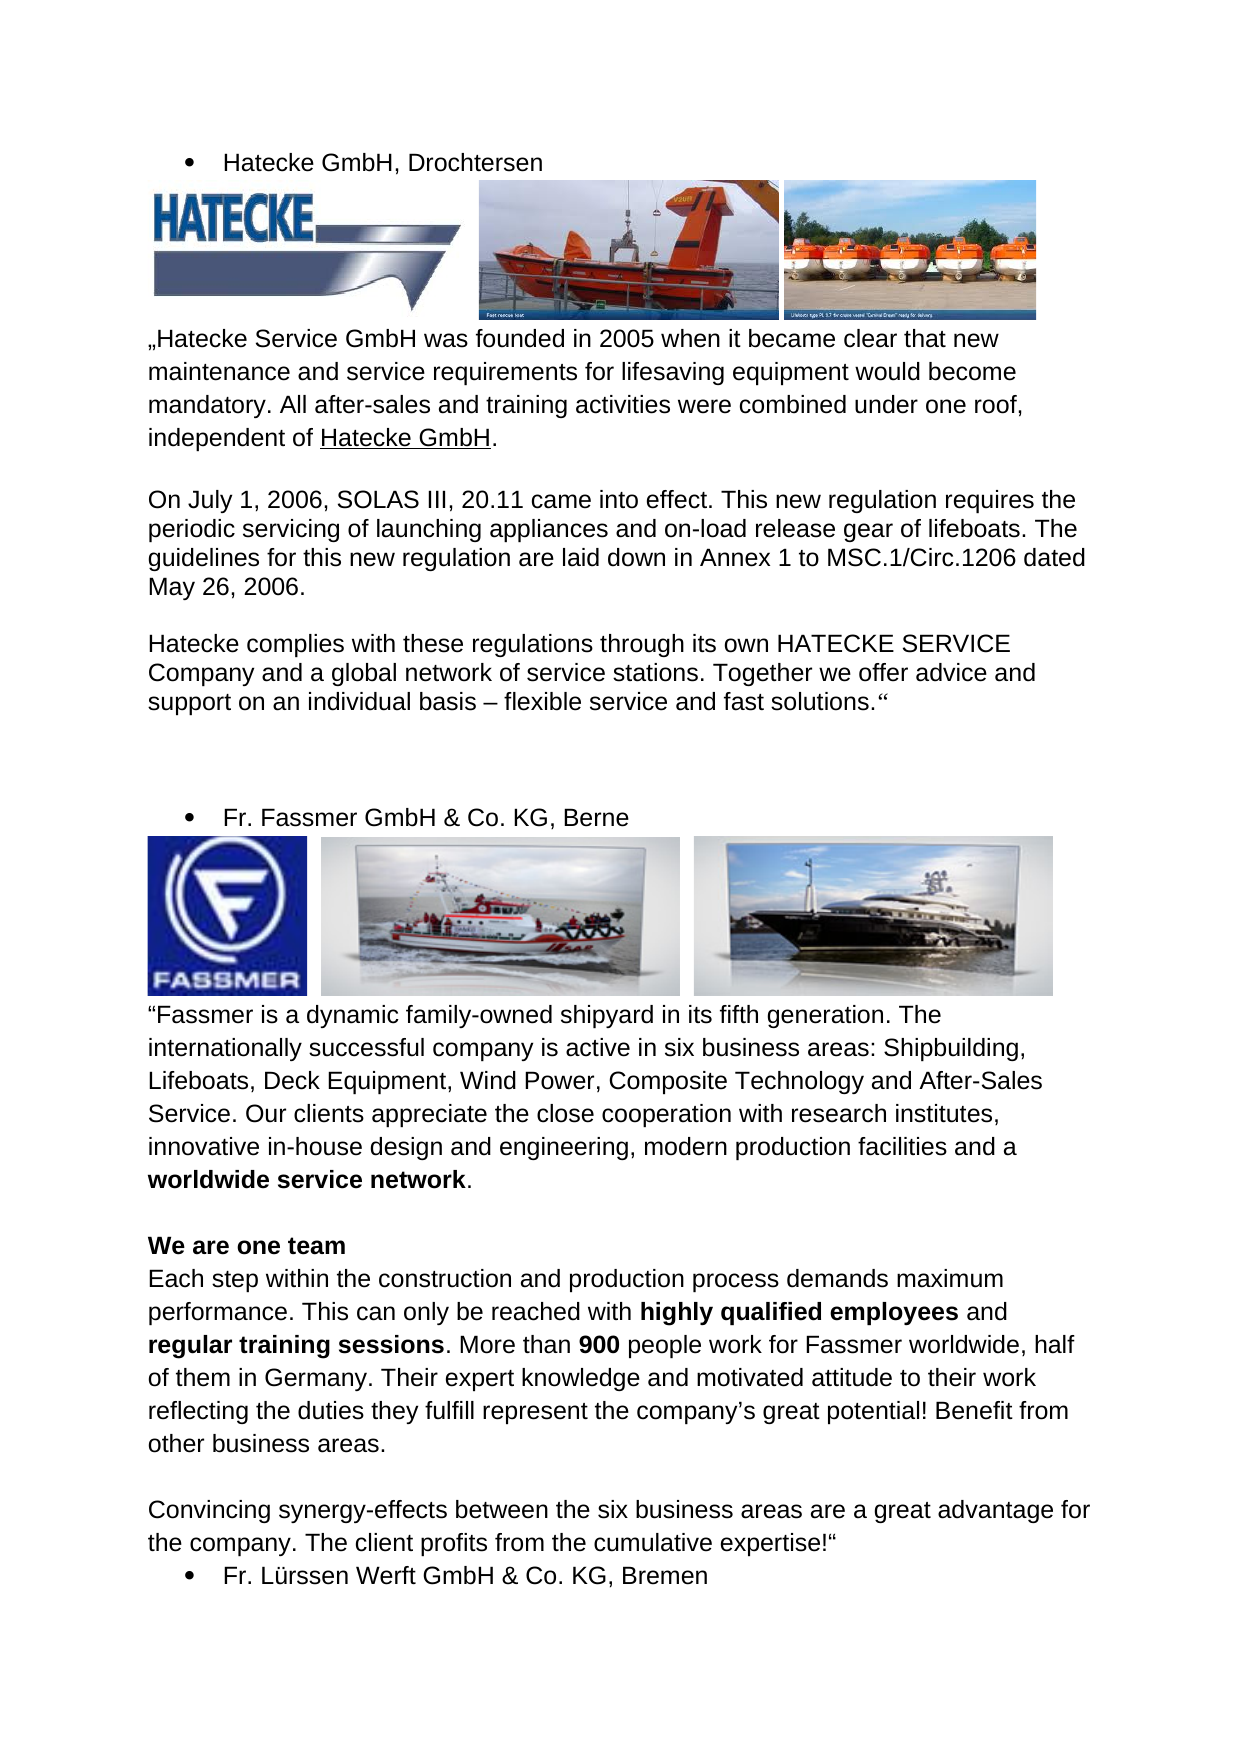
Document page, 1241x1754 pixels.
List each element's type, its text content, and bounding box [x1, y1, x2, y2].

text “Fassmer is a dynamic family-owned shipyard in its fifth generation. The internationally successful company is active in six business areas: Shipbuilding, Lifeboats, Deck Equipment, Wind Power, Composite Technology and After-Sales Service. Our clients appreciate the close cooperation with research institutes, innovative in-house design and engineering, modern production facilities and a worldwide service network. We are one team Each step within the construction and production process demands maximum performance. This can only be reached with highly qualified employees and regular training sessions. More than 900 people work for Fassmer worldwide, half of them in Germany. Their expert knowledge and motivated attitude to their work reflecting the duties they fulfill represent the company’s great potential! Benefit from other business areas. Convincing synergy-effects between the six business areas are a great advantage for the company. The client profits from the cumulative expertise!“ [148, 1000, 1093, 1557]
picture [147, 836, 308, 996]
picture [784, 180, 1037, 320]
picture [693, 836, 1053, 996]
picture [478, 180, 779, 320]
picture [147, 180, 466, 320]
text Hatecke complies with these regulations through its own HATECKE SERVICE Company and a global network of service stations. Together we offer advice and support on an individual basis – flexible service and fast solutions.“ [148, 629, 1093, 716]
picture [321, 837, 680, 996]
list Fr. Fassmer GmbH & Co. KG, Berne [185, 803, 1093, 832]
text „Hatecke Service GmbH was founded in 2005 when it became clear that new maintenance and service requirements for lifesaving equipment would become mandatory. All after-sales and training activities were combined under one roof, independent of Hatecke GmbH. [148, 324, 1093, 452]
text On July 1, 2006, SOLAS III, 20.11 came into effect. This new regulation requires the periodic servicing of launching appliances and on-load release gear of lifeboats. The guidelines for this new regulation are laid down in Annex 1 to MSC.1/Circ.1206 dated May 26, 2006. [148, 485, 1093, 600]
list Fr. Lürssen Werft GmbH & Co. KG, Bremen [185, 1561, 1093, 1590]
list Hatecke GmbH, Drochtersen [185, 148, 1093, 176]
